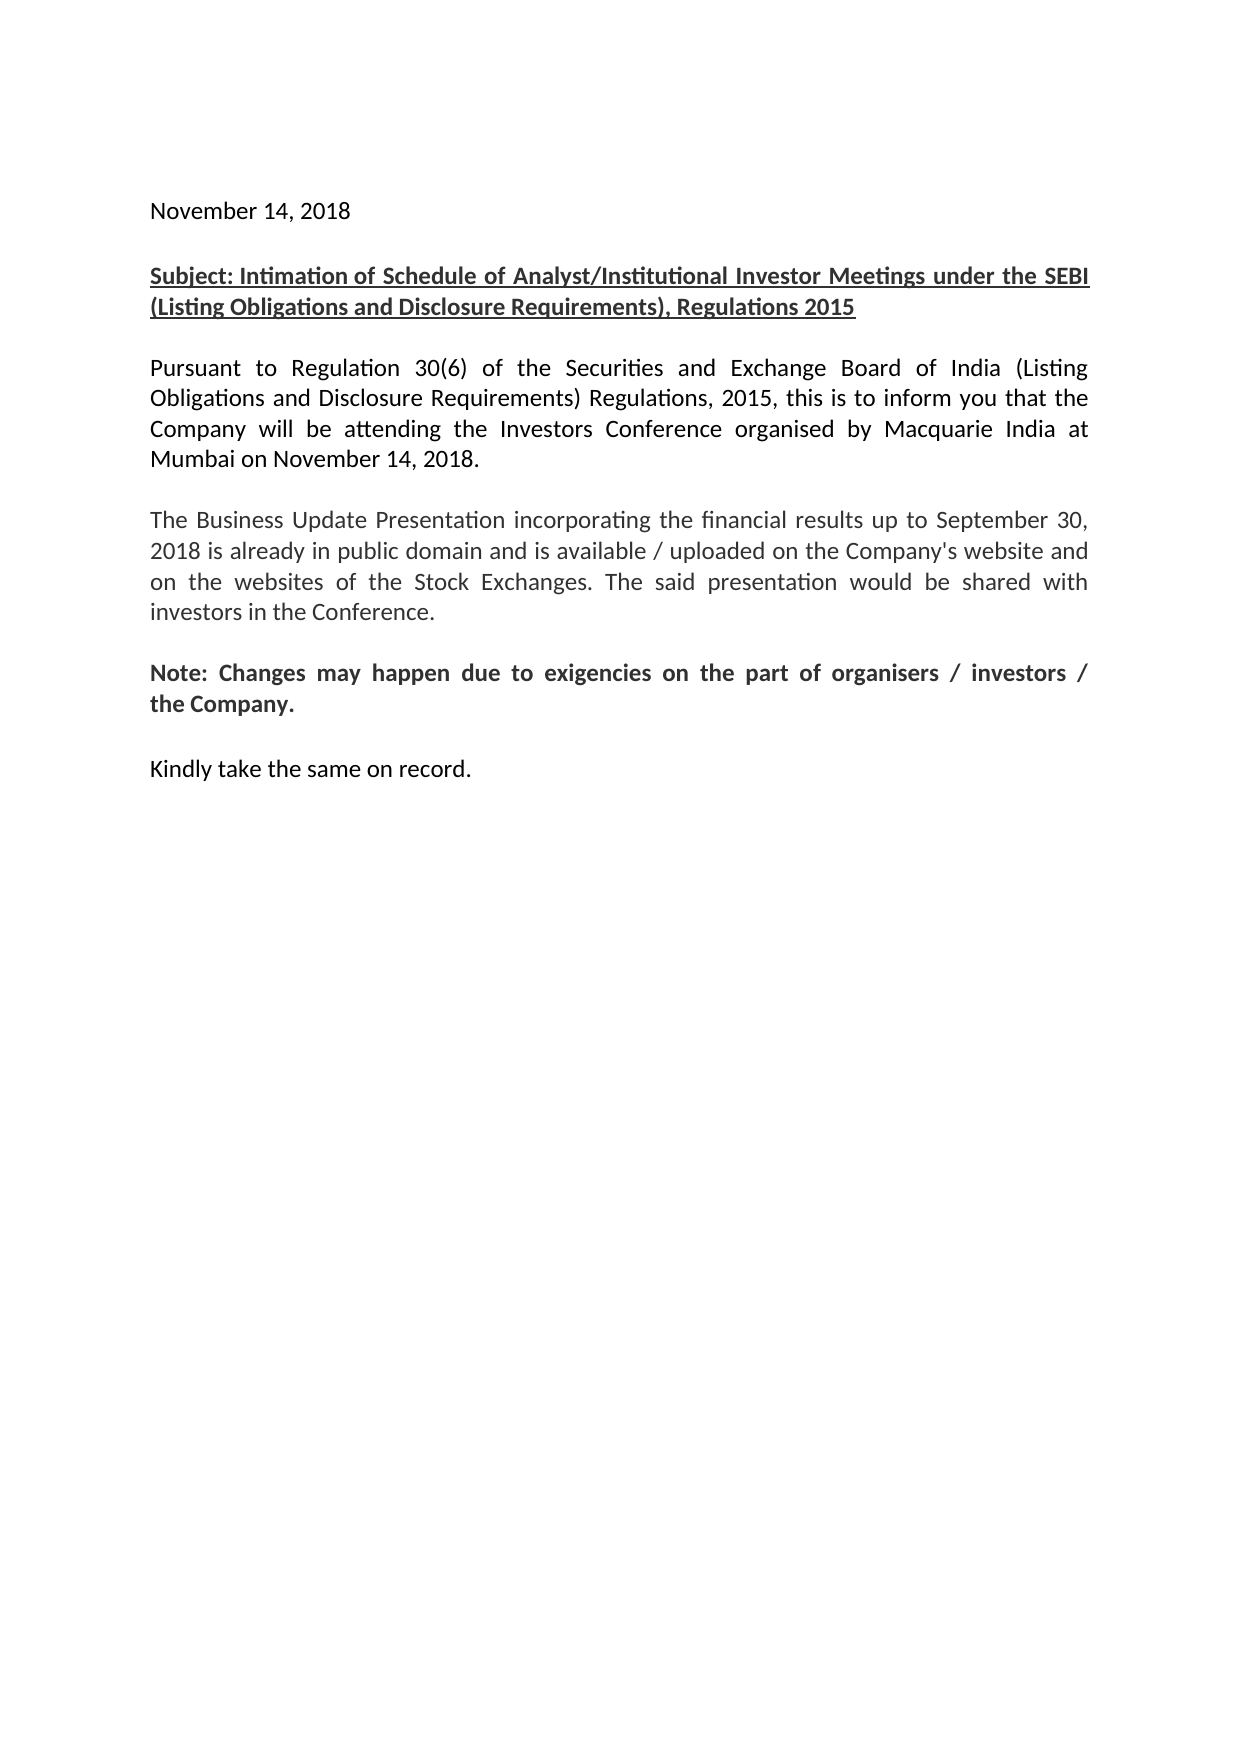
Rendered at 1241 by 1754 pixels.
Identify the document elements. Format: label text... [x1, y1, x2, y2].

text Subject: Intimation of Schedule of Analyst/Institutional Investor Meetings under the SEBI (Listing Obligations and Disclosure Requirements), Regulations 2015 [150, 288, 1090, 322]
text November 14, 2018 [150, 195, 1090, 226]
text The Business Update Presentation incorporating the financial results up to September 30, 2018 is already in public domain and is available / uploaded on the Company's website and on the websites of the Stock Exchanges. The said presentation would be shared with investors in the Conference. [150, 505, 1090, 627]
text Subject: Intimation of Schedule of Analyst/Institutional Investor Meetings under the SEBI (Listing Obligations and Disclosure Requirements), Regulations 2015 [150, 261, 1090, 286]
text Kindly take the same on record. [150, 753, 1090, 784]
text Pursuant to Regulation 30(6) of the Securities and Exchange Board of India (Listing Obligations and Disclosure Requirements) Regulations, 2015, this is to inform you that the Company will be attending the Investors Conference organised by Macquarie India at Mumbai on November 14, 2018. [150, 352, 1090, 474]
text Note: Changes may happen due to exigencies on the part of organisers / investors / the Company. [150, 657, 1090, 718]
